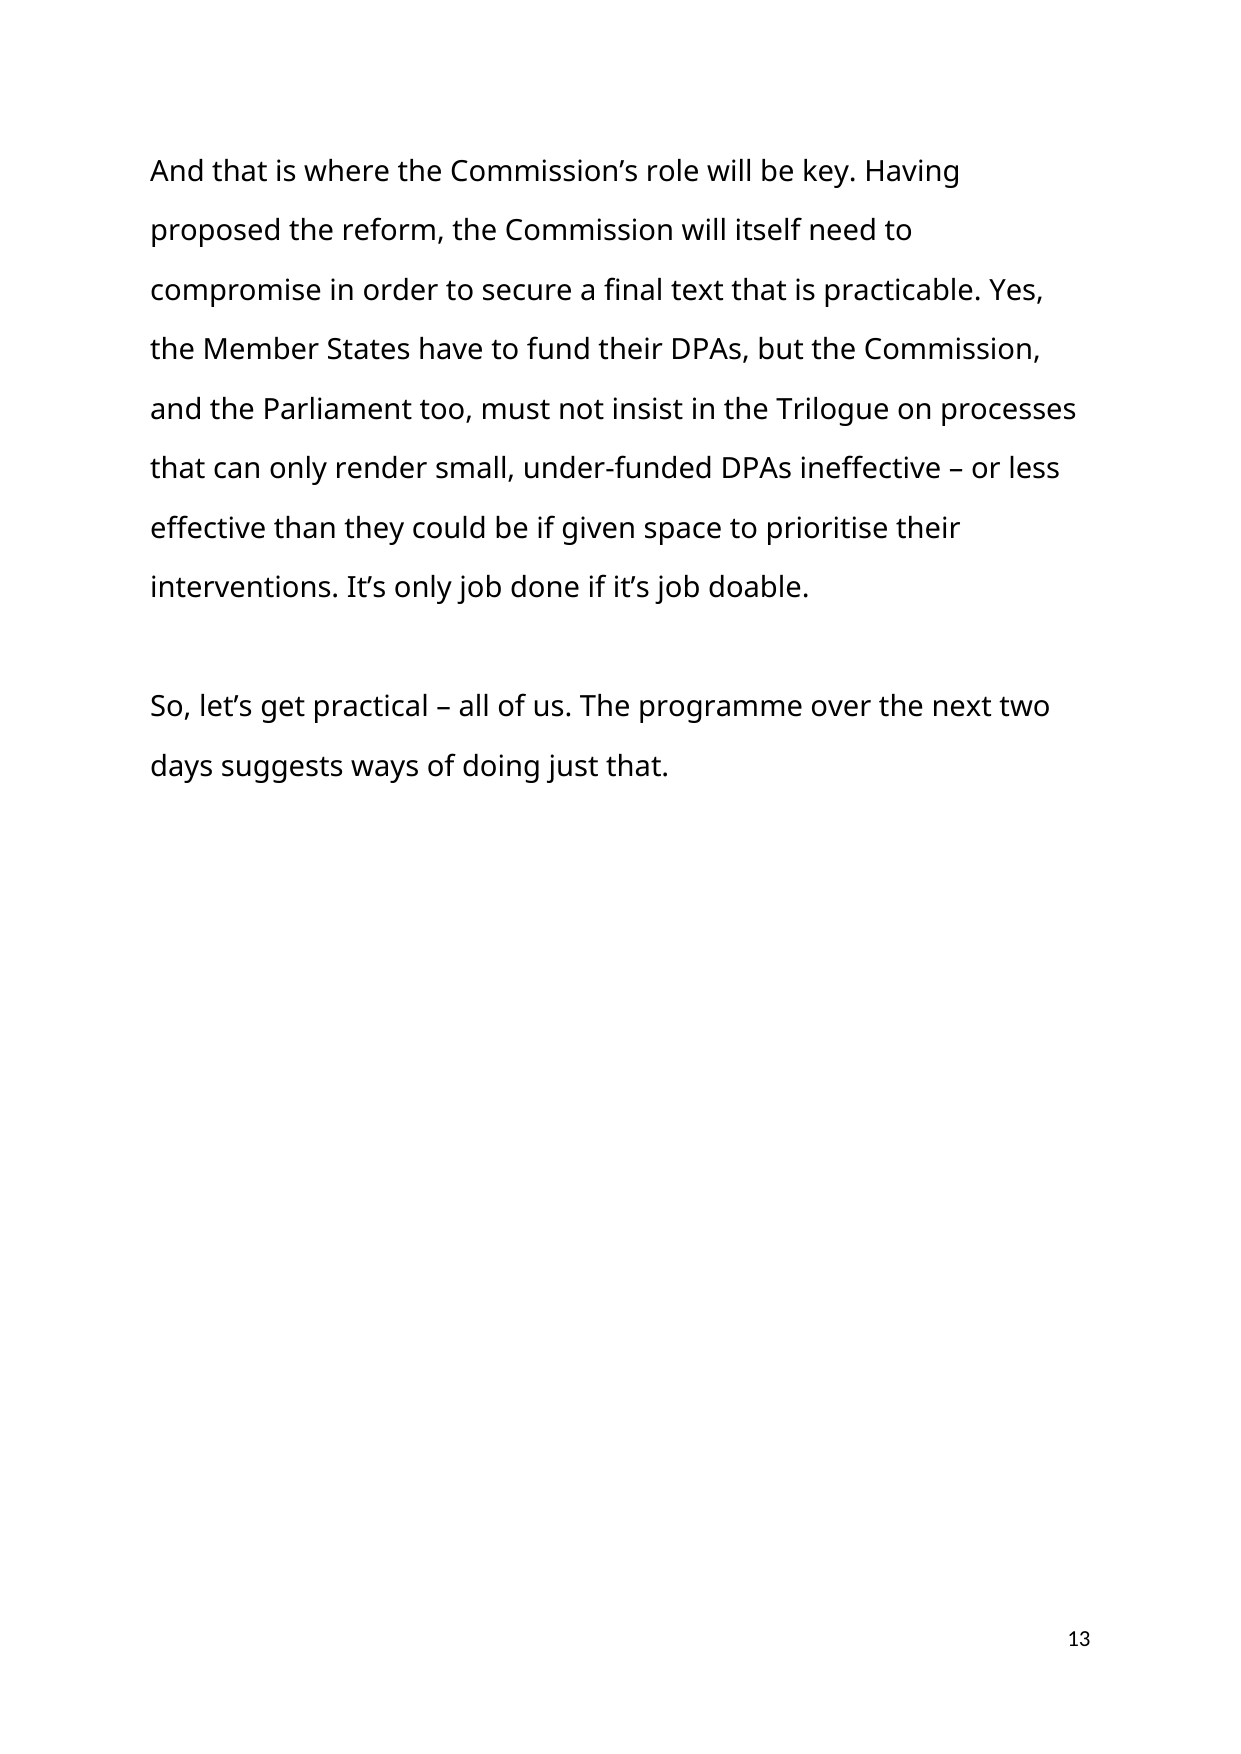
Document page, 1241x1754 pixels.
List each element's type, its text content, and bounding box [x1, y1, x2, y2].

text So, let’s get practical – all of us. The programme over the next two days suggests ways of doing just that. [150, 685, 1090, 784]
text And that is where the Commission’s role will be key. Having proposed the reform, the Commission will itself need to compromise in order to secure a final text that is practicable. Yes, the Member States have to fund their DPAs, but the Commission, and the Parliament too, must not insist in the Trilogue on processes that can only render small, under-funded DPAs ineffective – or less effective than they could be if given space to prioritise their interventions. It’s only job done if it’s job doable. [150, 150, 1090, 606]
